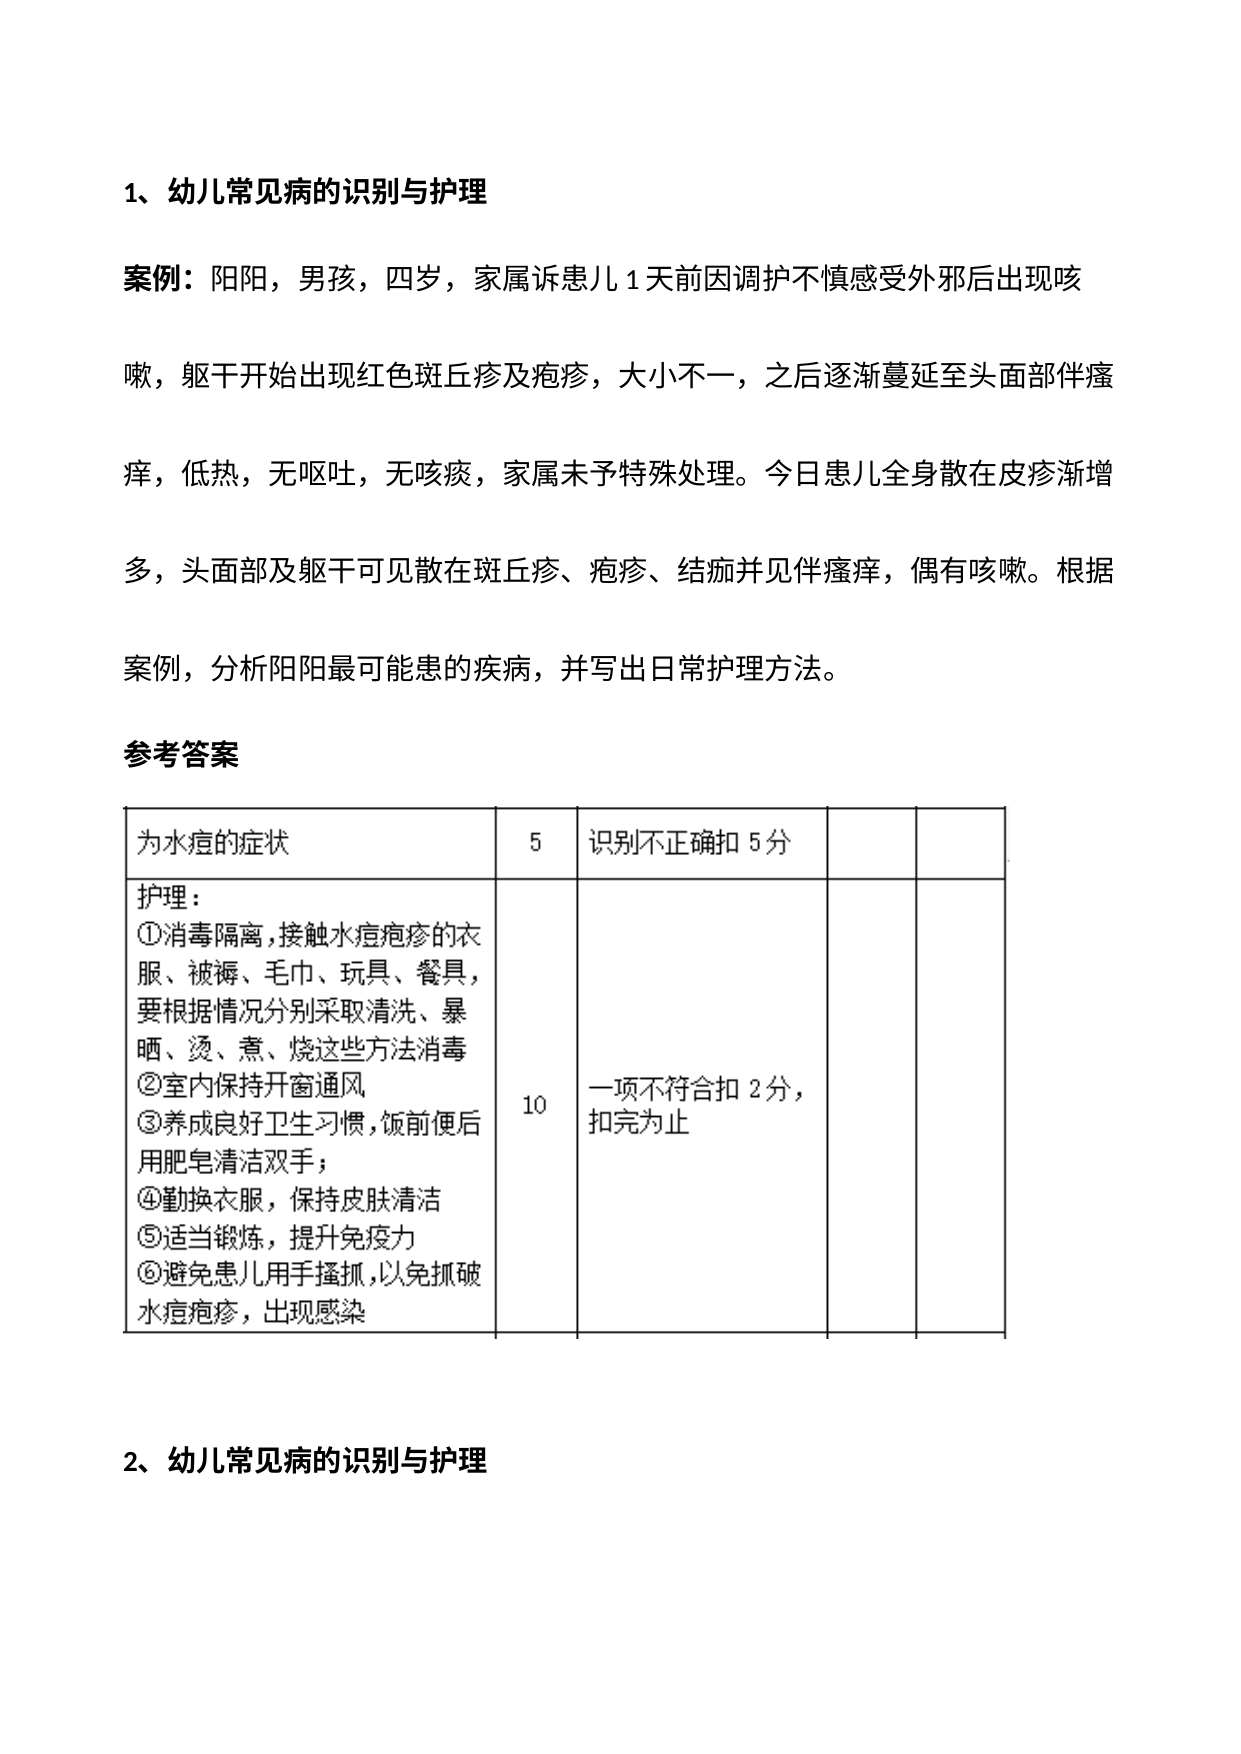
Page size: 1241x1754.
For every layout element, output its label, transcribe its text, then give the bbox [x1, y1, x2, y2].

picture [122, 806, 1010, 1339]
text 参考答案 [123, 720, 1129, 785]
text 1、幼儿常见病的识别与护理 [123, 158, 1129, 223]
text 案例：阳阳，男孩，四岁，家属诉患儿1天前因调护不慎感受外邪后出现咳嗽，躯干开始出现红色斑丘疹及疱疹，大小不一，之后逐渐蔓延至头面部伴瘙痒，低热，无呕吐，无咳痰，家属未予特殊处理。今日患儿全身散在皮疹渐增多，头面部及躯干可见散在斑丘疹、疱疹、结痂并见伴瘙痒，偶有咳嗽。根据案例，分析阳阳最可能患的疾病，并写出日常护理方法。 [123, 244, 1129, 699]
text 2、幼儿常见病的识别与护理 [123, 1426, 1129, 1491]
